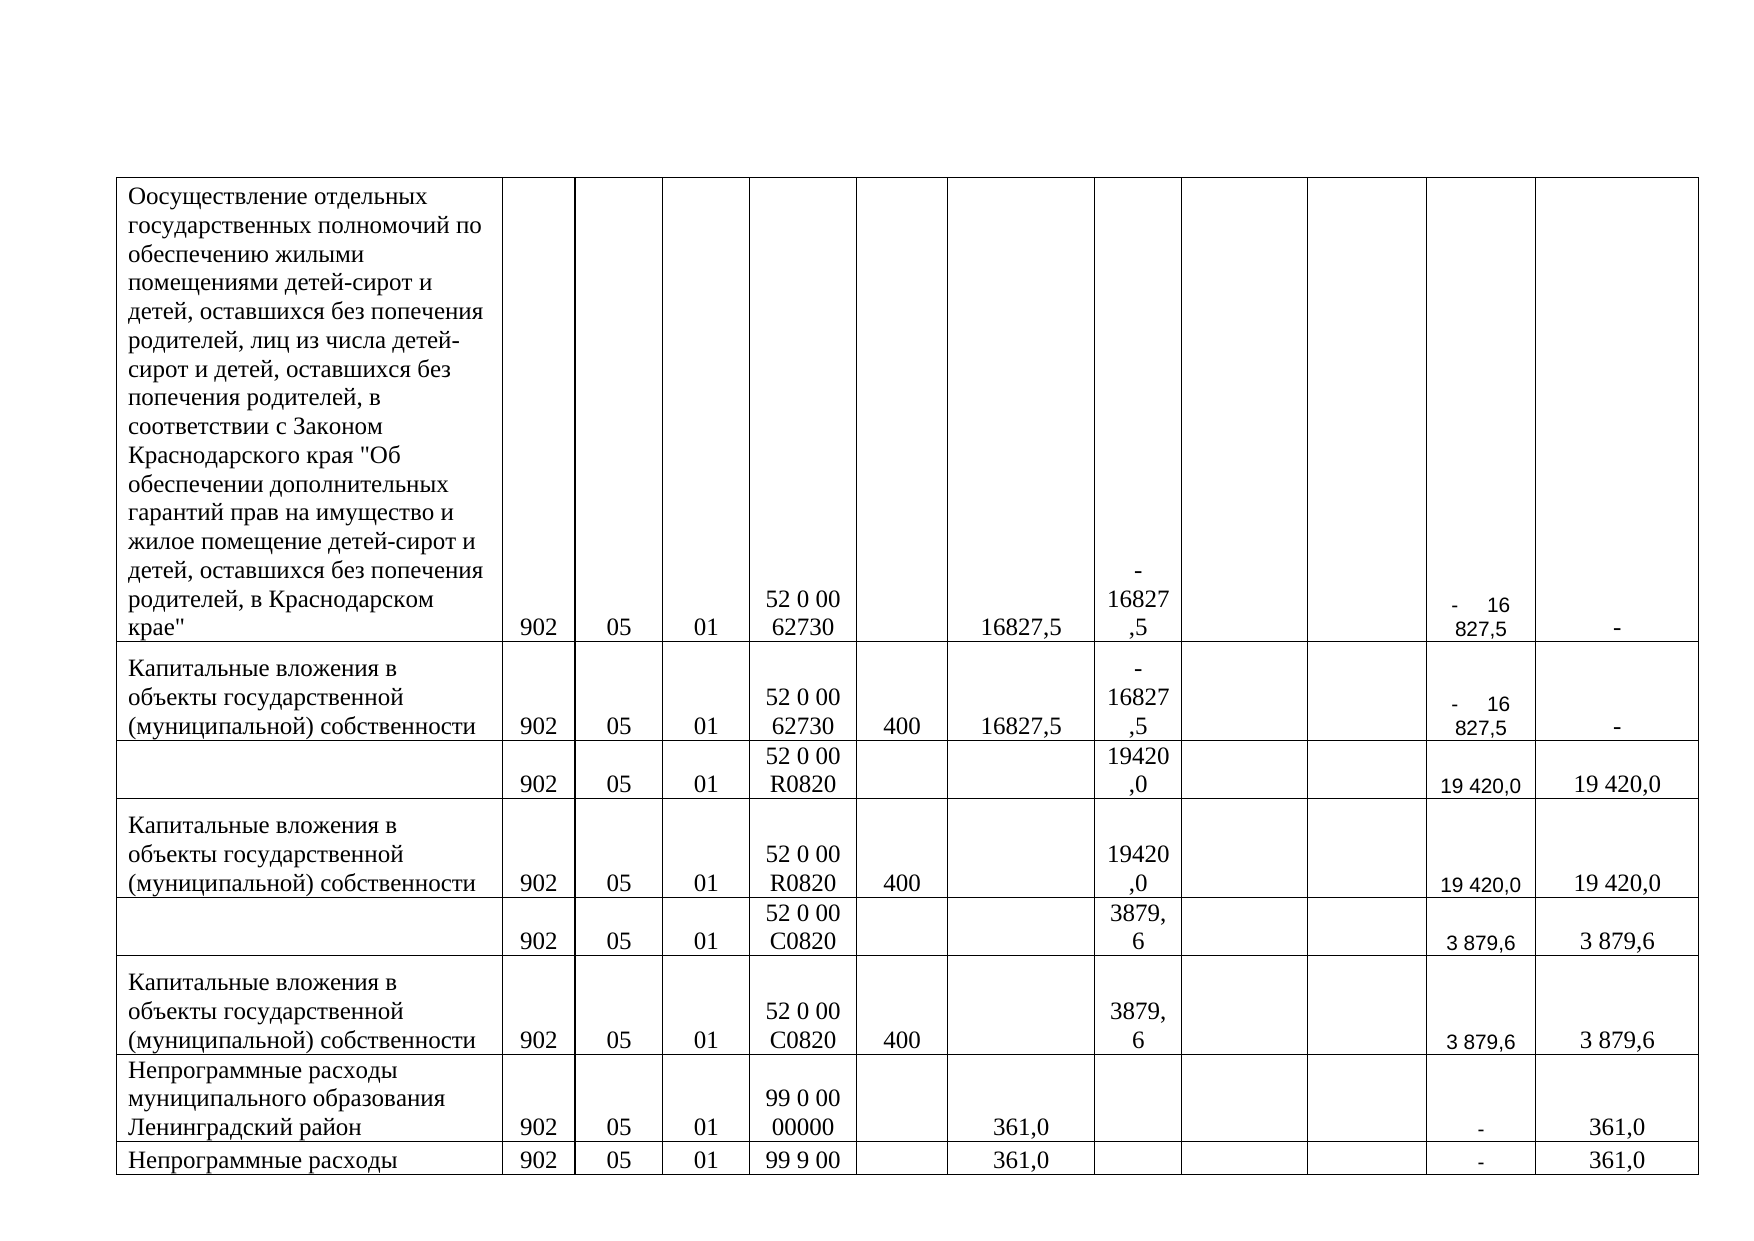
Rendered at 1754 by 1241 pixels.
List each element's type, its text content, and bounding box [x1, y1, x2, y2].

table_cell [1308, 741, 1426, 798]
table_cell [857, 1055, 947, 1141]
table_cell 19 420,0 [1536, 741, 1698, 798]
table_cell 16827,5 [948, 178, 1094, 641]
table_cell - 16 827,5 [1427, 642, 1535, 740]
table_cell - [1536, 178, 1698, 641]
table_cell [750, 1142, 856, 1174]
table_cell 16827,5 [948, 642, 1094, 740]
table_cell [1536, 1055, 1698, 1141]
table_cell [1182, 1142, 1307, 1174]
table_cell 3 879,6 [1536, 898, 1698, 955]
table_cell 902 [503, 178, 574, 641]
table_cell 05 [576, 956, 662, 1054]
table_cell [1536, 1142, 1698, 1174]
table_cell - 16 827,5 [1427, 178, 1535, 641]
table_cell Оосуществление отдельных государственных полномочий по обеспечению жилыми помещениями детей-сирот и детей, оставшихся без попечения родителей, лиц из числа детей-сирот и детей, оставшихся без попечения родителей, в соответствии с Законом Краснодарского края "Об обеспечении дополнительных гарантий прав на имущество и жилое помещение детей-сирот и детей, оставшихся без попечения родителей, в Краснодарском крае" [117, 178, 502, 641]
table_cell - [1536, 642, 1698, 740]
table_cell Капитальные вложения в объекты государственной (муниципальной) собственности [117, 799, 502, 897]
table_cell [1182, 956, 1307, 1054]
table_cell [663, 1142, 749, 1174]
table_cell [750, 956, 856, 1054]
table_cell -16827,5 [1095, 178, 1181, 641]
table_cell Капитальные вложения в объекты государственной (муниципальной) собственности [117, 642, 502, 740]
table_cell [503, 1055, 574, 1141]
table_cell 902 [503, 799, 574, 897]
table_cell 902 [503, 642, 574, 740]
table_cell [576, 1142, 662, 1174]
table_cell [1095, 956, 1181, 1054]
table_cell [1308, 178, 1426, 641]
table_cell 01 [663, 178, 749, 641]
table_cell 01 [663, 956, 749, 1054]
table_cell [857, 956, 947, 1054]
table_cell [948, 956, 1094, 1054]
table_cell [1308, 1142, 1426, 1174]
table_cell 19 420,0 [1536, 799, 1698, 897]
table_cell -16827,5 [1095, 642, 1181, 740]
table_cell [1182, 642, 1307, 740]
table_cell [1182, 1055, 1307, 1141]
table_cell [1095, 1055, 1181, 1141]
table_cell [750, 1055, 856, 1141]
table_cell 52 0 00 R0820 [750, 741, 856, 798]
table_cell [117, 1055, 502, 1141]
table_cell 902 [503, 898, 574, 955]
table_cell 52 0 00 62730 [750, 178, 856, 641]
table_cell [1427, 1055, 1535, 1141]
table_cell [1308, 799, 1426, 897]
table_cell 52 0 00 R0820 [750, 799, 856, 897]
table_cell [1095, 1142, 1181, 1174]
table_cell [1308, 898, 1426, 955]
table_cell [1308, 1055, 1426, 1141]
table_cell 52 0 00 62730 [750, 642, 856, 740]
table_cell [948, 799, 1094, 897]
table_cell 01 [663, 799, 749, 897]
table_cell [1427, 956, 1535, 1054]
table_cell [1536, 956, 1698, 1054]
table_cell [857, 178, 947, 641]
table_cell 05 [576, 178, 662, 641]
table_cell 05 [576, 642, 662, 740]
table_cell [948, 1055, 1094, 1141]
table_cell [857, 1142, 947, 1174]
table_cell [857, 898, 947, 955]
table_cell [1182, 898, 1307, 955]
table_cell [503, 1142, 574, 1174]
table_cell [117, 741, 502, 798]
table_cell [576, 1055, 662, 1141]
table_cell [1182, 799, 1307, 897]
table_cell 05 [576, 741, 662, 798]
table_cell [948, 898, 1094, 955]
table_cell 3 879,6 [1427, 898, 1535, 955]
table_cell 52 0 00 C0820 [750, 898, 856, 955]
table_cell 19420,0 [1095, 799, 1181, 897]
table_cell 902 [503, 741, 574, 798]
table_cell 19420,0 [1095, 741, 1181, 798]
table_cell 01 [663, 741, 749, 798]
table_cell [948, 741, 1094, 798]
table_cell 19 420,0 [1427, 799, 1535, 897]
table_cell 05 [576, 898, 662, 955]
table_cell [857, 741, 947, 798]
table_cell 3879,6 [1095, 898, 1181, 955]
table_cell 400 [857, 799, 947, 897]
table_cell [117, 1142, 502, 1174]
table_cell [1182, 178, 1307, 641]
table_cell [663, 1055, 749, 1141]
table_cell Капитальные вложения в объекты государственной (муниципальной) собственности [117, 956, 502, 1054]
table_cell 05 [576, 799, 662, 897]
table_cell 400 [857, 642, 947, 740]
table_cell [117, 898, 502, 955]
table_cell 01 [663, 642, 749, 740]
table_cell [1182, 741, 1307, 798]
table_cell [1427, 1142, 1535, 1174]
table_cell 902 [503, 956, 574, 1054]
table_cell [1308, 642, 1426, 740]
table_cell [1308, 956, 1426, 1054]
table_cell 19 420,0 [1427, 741, 1535, 798]
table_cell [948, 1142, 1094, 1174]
table_cell 01 [663, 898, 749, 955]
